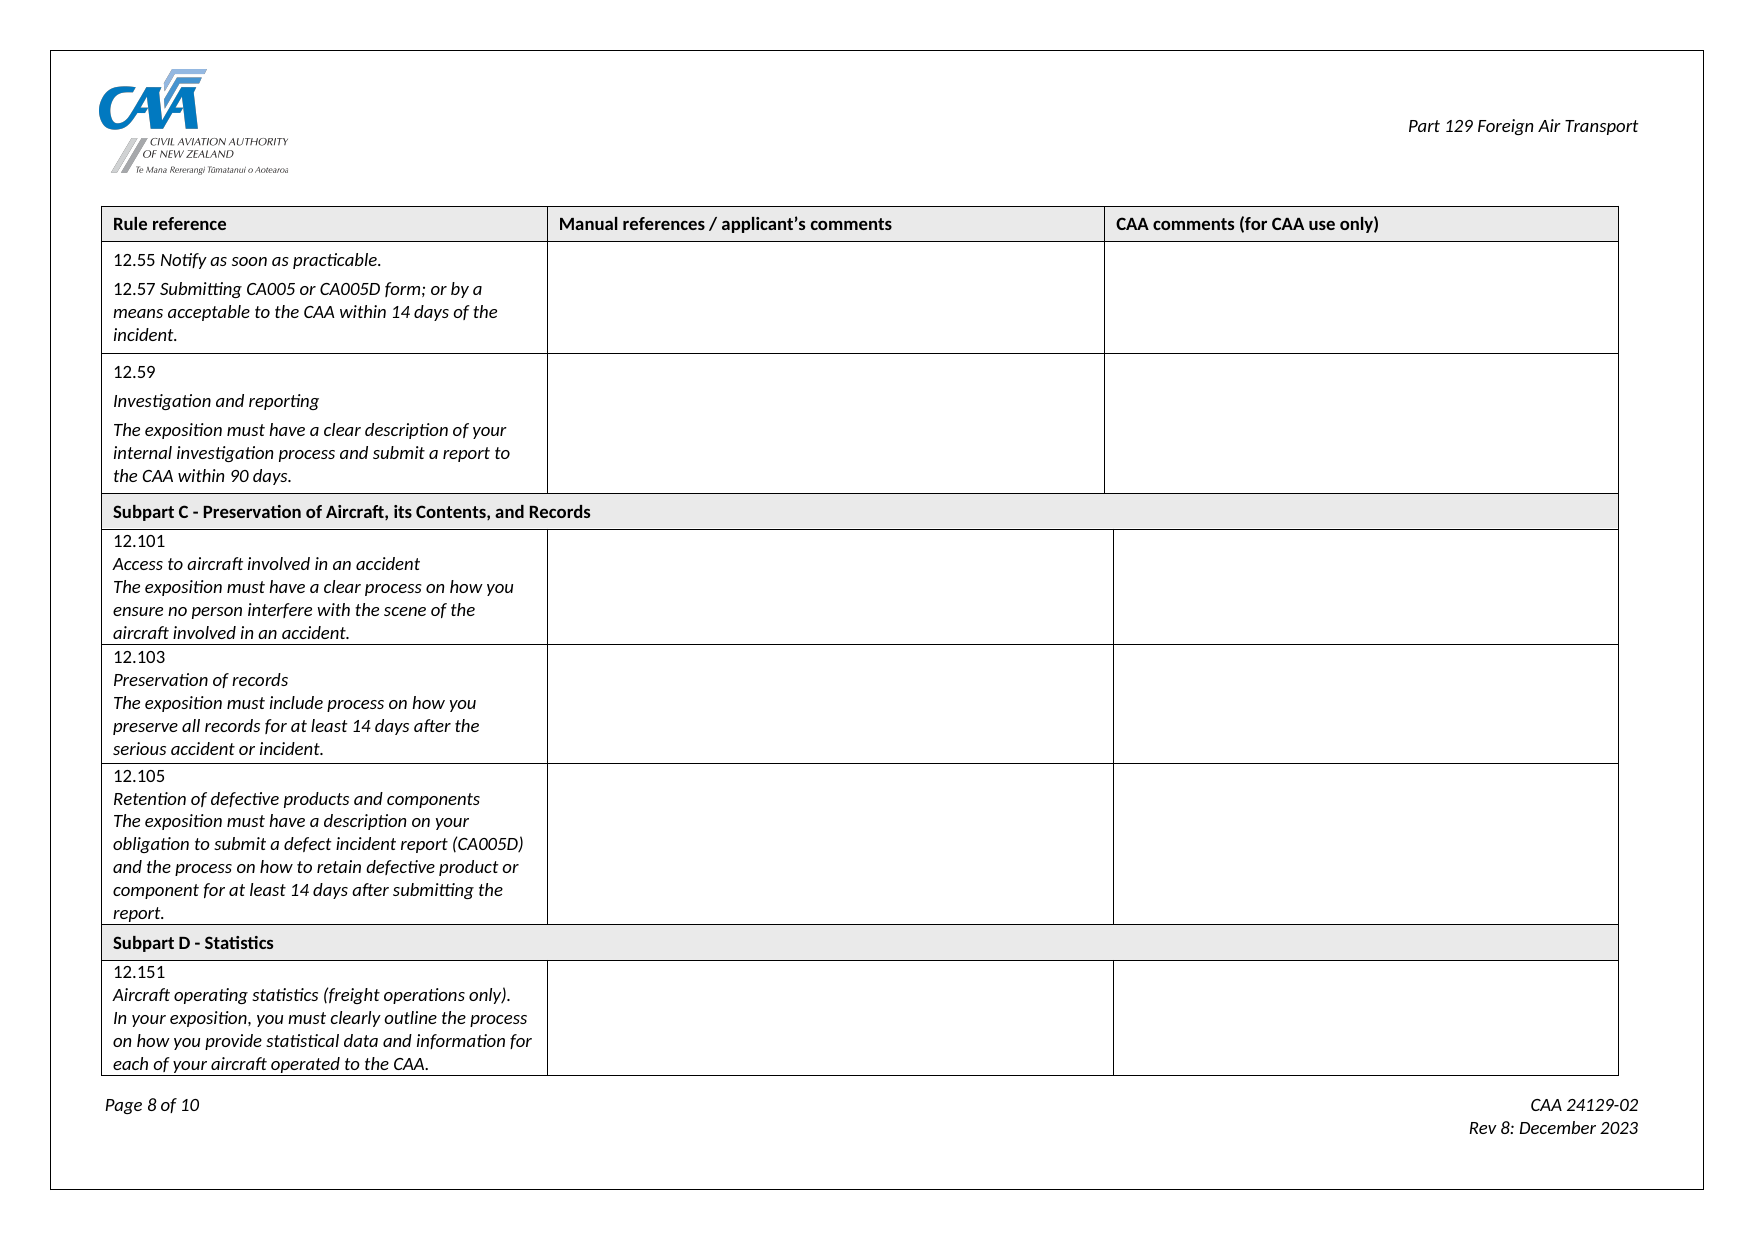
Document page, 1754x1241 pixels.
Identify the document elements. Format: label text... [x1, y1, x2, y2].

table_cell [548, 645, 1113, 763]
table_cell [1114, 764, 1618, 924]
table_header CAA comments (for CAA use only) [1105, 207, 1618, 241]
table_cell 12.151 Aircraft operating statistics (freight operations only). In your exposition, you must clearly outline the process on how you provide statistical data and information for each of your aircraft operated to the CAA. [102, 961, 547, 1075]
table_cell [548, 242, 1104, 352]
table_cell Subpart D - Statistics [102, 925, 1618, 960]
table_header Rule reference [102, 207, 547, 241]
table_cell 12.59 Investigation and reporting The exposition must have a clear description of your internal investigation process and submit a report to the CAA within 90 days. [102, 354, 547, 493]
table_cell [1114, 645, 1618, 763]
table_cell [548, 764, 1113, 924]
table_cell 12.103 Preservation of records The exposition must include process on how you preserve all records for at least 14 days after the serious accident or incident. [102, 645, 547, 763]
table_cell [548, 961, 1113, 1075]
table_cell [1114, 530, 1618, 644]
table_cell [548, 354, 1104, 493]
table_cell Subpart C - Preservation of Aircraft, its Contents, and Records [102, 494, 1618, 528]
table_cell [548, 530, 1113, 644]
table_header Manual references / applicant’s comments [548, 207, 1104, 241]
table_cell 12.105 Retention of defective products and components The exposition must have a description on your obligation to submit a defect incident report (CA005D) and the process on how to retain defective product or component for at least 14 days after submitting the report. [102, 764, 547, 924]
picture [99, 69, 289, 175]
table_cell [1105, 354, 1618, 493]
table_cell [1105, 242, 1618, 352]
table_cell [1114, 961, 1618, 1075]
table_cell 12.101 Access to aircraft involved in an accident The exposition must have a clear process on how you ensure no person interfere with the scene of the aircraft involved in an accident. [102, 530, 547, 644]
